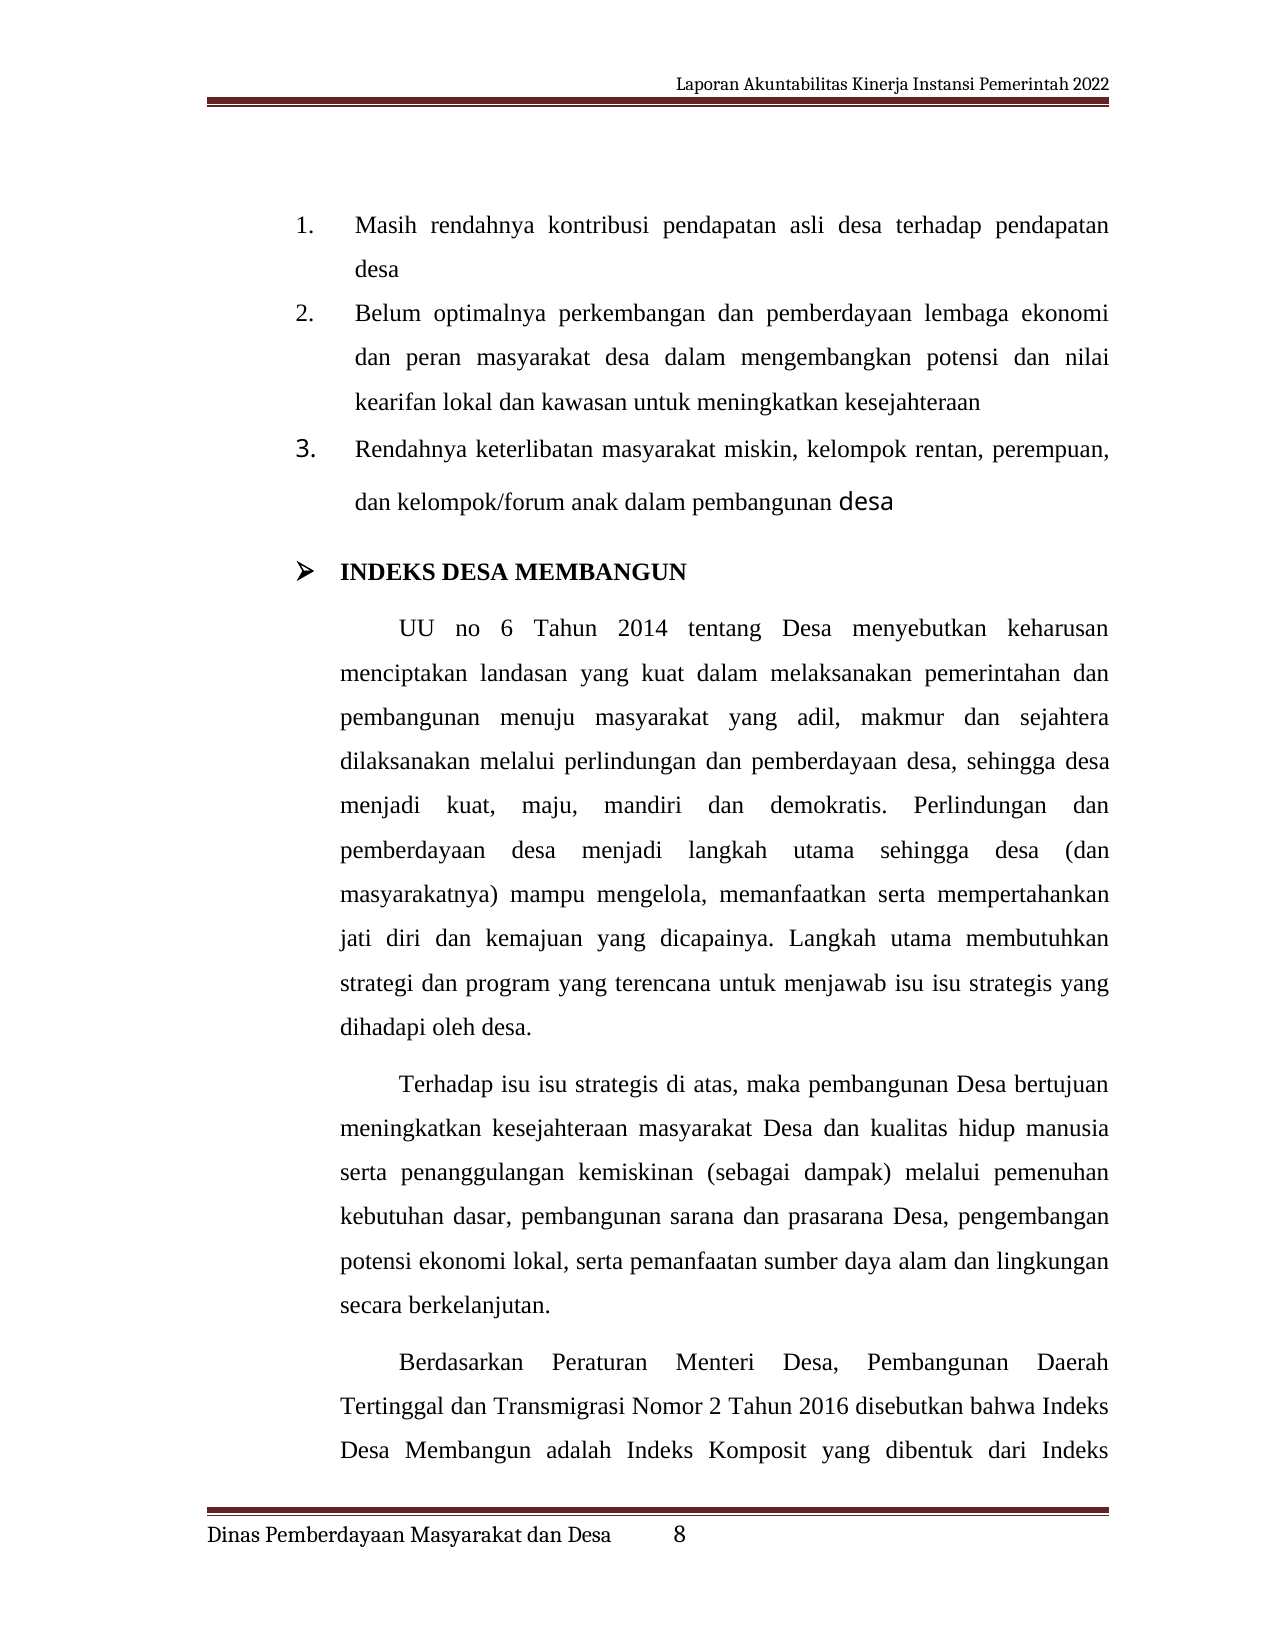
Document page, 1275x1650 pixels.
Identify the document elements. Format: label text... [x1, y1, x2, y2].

list Masih rendahnya kontribusi pendapatan asli desa terhadap pendapatan desa [295, 210, 1109, 283]
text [340, 1347, 1109, 1464]
text UU no 6 Tahun 2014 tentang Desa menyebutkan keharusan menciptakan landasan yang kuat dalam melaksanakan pemerintahan dan pembangunan menuju masyarakat yang adil, makmur dan sejahtera dilaksanakan melalui perlindungan dan pemberdayaan desa, sehingga desa menjadi kuat, maju, mandiri dan demokratis. Perlindungan dan pemberdayaan desa menjadi langkah utama sehingga desa (dan masyarakatnya) mampu mengelola, memanfaatkan serta mempertahankan jati diri dan kemajuan yang dicapainya. Langkah utama membutuhkan strategi dan program yang terencana untuk menjawab isu isu strategis yang dihadapi oleh desa. [340, 613, 1110, 1041]
list Belum optimalnya perkembangan dan pemberdayaan lembaga ekonomi dan peran masyarakat desa dalam mengembangkan potensi dan nilai kearifan lokal dan kawasan untuk meningkatkan kesejahteraan [295, 298, 1109, 416]
list INDEKS DESA MEMBANGUN [295, 557, 1110, 585]
list Rendahnya keterlibatan masyarakat miskin, kelompok rentan, perempuan, dan kelompok/forum anak dalam pembangunan desa [295, 431, 1109, 517]
text Terhadap isu isu strategis di atas, maka pembangunan Desa bertujuan meningkatkan kesejahteraan masyarakat Desa dan kualitas hidup manusia serta penanggulangan kemiskinan (sebagai dampak) melalui pemenuhan kebutuhan dasar, pembangunan sarana dan prasarana Desa, pengembangan potensi ekonomi lokal, serta pemanfaatan sumber daya alam dan lingkungan secara berkelanjutan. [340, 1069, 1109, 1319]
